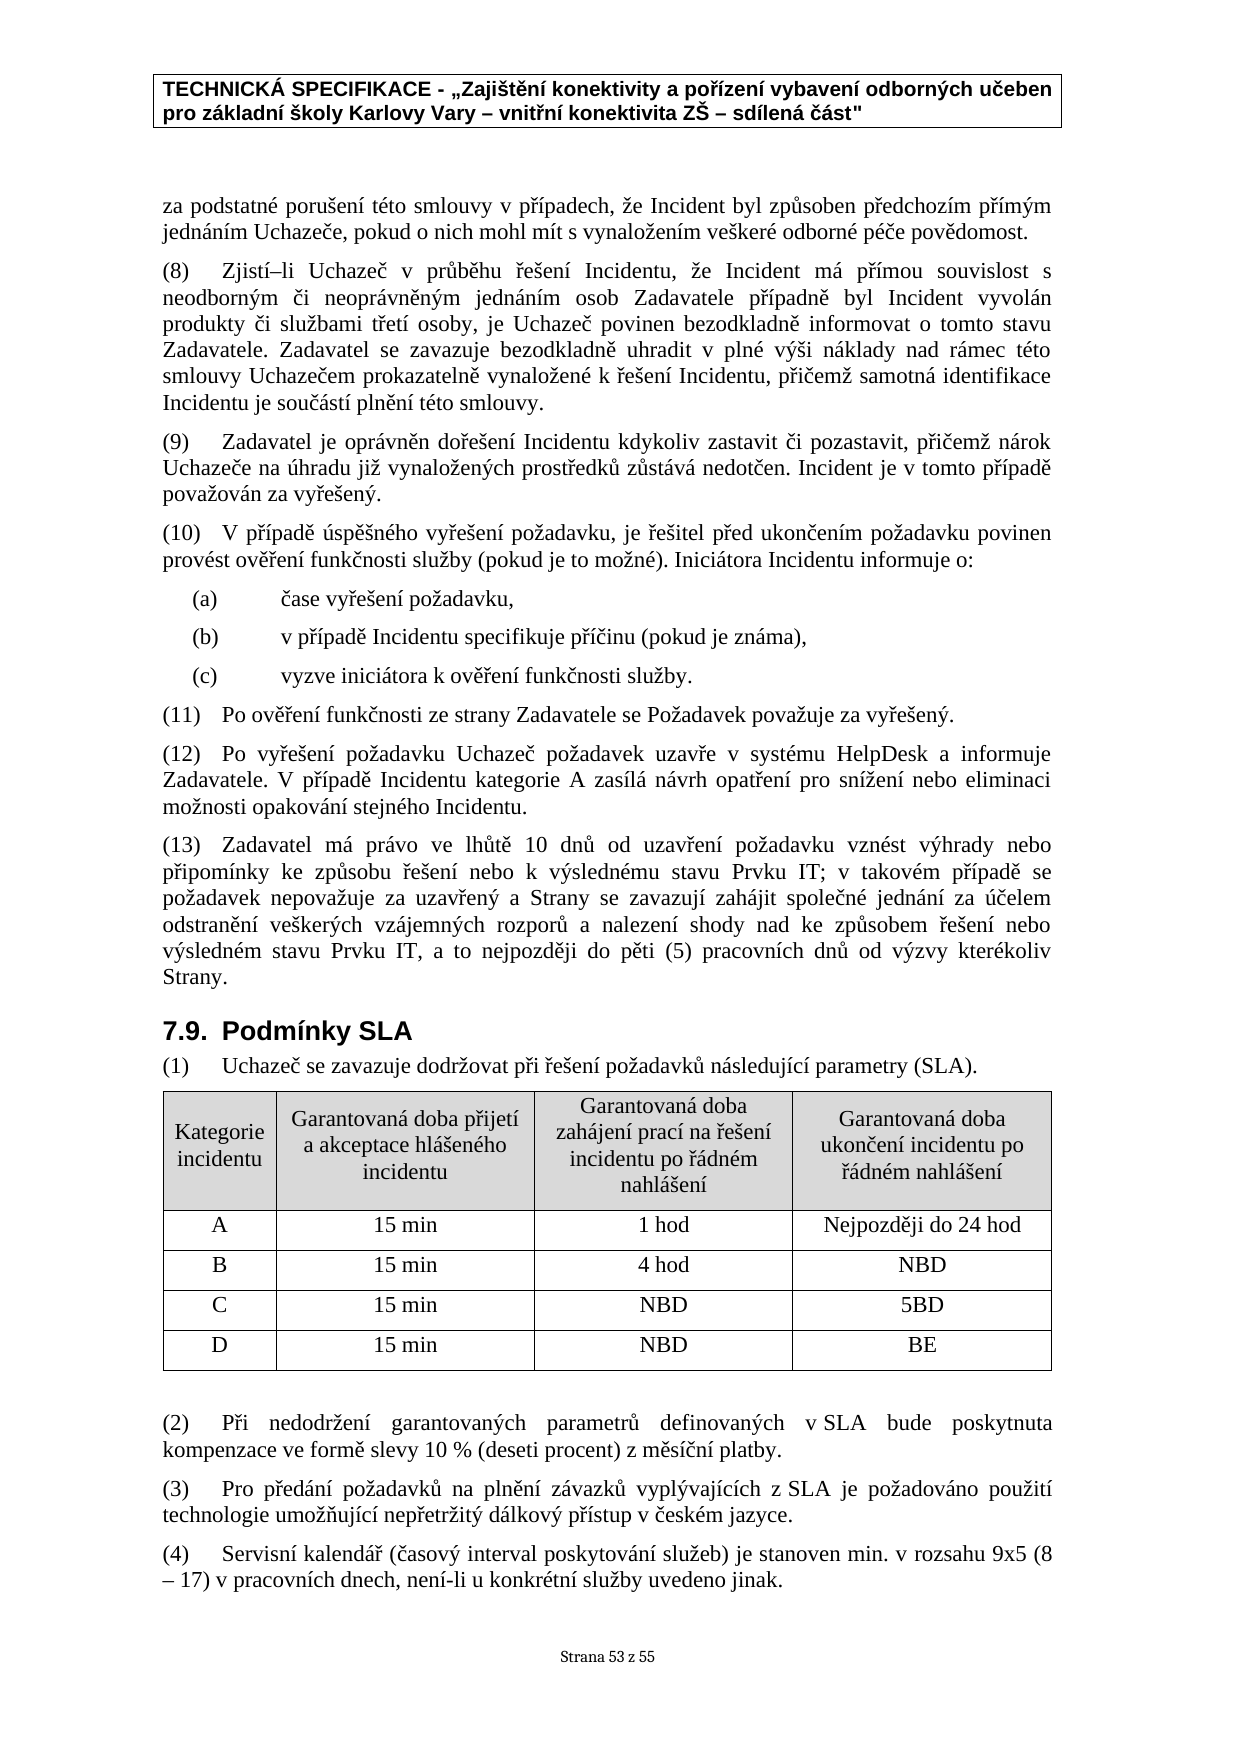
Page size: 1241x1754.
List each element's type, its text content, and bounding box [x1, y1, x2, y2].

text V případě úspěšného vyřešení požadavku, je řešitel před ukončením požadavku povinen provést ověření funkčnosti služby (pokud je to možné). Iniciátora Incidentu informuje o: [162, 519, 1053, 572]
table_header Garantovaná doba přijetí a akceptace hlášeného incidentu [277, 1092, 534, 1210]
text Servisní kalendář (časový interval poskytování služeb) je stanoven min. v rozsahu 9x5 (8 – 17) v pracovních dnech, není-li u konkrétní služby uvedeno jinak. [162, 1540, 1053, 1593]
text v případě Incidentu specifikuje příčinu (pokud je známa), [192, 623, 1053, 650]
text Po vyřešení požadavku Uchazeč požadavek uzavře v systému HelpDesk a informuje Zadavatele. V případě Incidentu kategorie A zasílá návrh opatření pro snížení nebo eliminaci možnosti opakování stejného Incidentu. [162, 740, 1053, 819]
text Zadavatel je oprávněn dořešení Incidentu kdykoliv zastavit či pozastavit, přičemž nárok Uchazeče na úhradu již vynaložených prostředků zůstává nedotčen. Incident je v tomto případě považován za vyřešený. [162, 428, 1053, 507]
text Zjistí–li Uchazeč v průběhu řešení Incidentu, že Incident má přímou souvislost s neodborným či neoprávněným jednáním osob Zadavatele případně byl Incident vyvolán produkty či službami třetí osoby, je Uchazeč povinen bezodkladně informovat o tomto stavu Zadavatele. Zadavatel se zavazuje bezodkladně uhradit v plné výši náklady nad rámec této smlouvy Uchazečem prokazatelně vynaložené k řešení Incidentu, přičemž samotná identifikace Incidentu je součástí plnění této smlouvy. [162, 257, 1053, 415]
text vyzve iniciátora k ověření funkčnosti služby. [192, 662, 1053, 689]
table_cell 15 min [277, 1331, 534, 1369]
text Po ověření funkčnosti ze strany Zadavatele se Požadavek považuje za vyřešený. [162, 701, 1053, 727]
table_cell Nejpozději do 24 hod [793, 1211, 1051, 1250]
table_cell 15 min [277, 1251, 534, 1290]
table_cell C [164, 1291, 276, 1330]
table_cell B [164, 1251, 276, 1290]
text Uchazeč se zavazuje dodržovat při řešení požadavků následující parametry (SLA). [162, 1052, 1053, 1078]
text Pro předání požadavků na plnění závazků vyplývajících z SLA je požadováno použití technologie umožňující nepřetržitý dálkový přístup v českém jazyce. [162, 1475, 1053, 1527]
text Zadavatel má právo ve lhůtě 10 dnů od uzavření požadavku vznést výhrady nebo připomínky ke způsobu řešení nebo k výslednému stavu Prvku IT; v takovém případě se požadavek nepovažuje za uzavřený a Strany se zavazují zahájit společné jednání za účelem odstranění veškerých vzájemných rozporů a nalezení shody nad ke způsobem řešení nebo výsledném stavu Prvku IT, a to nejpozději do pěti (5) pracovních dnů od výzvy kterékoliv Strany. [162, 832, 1053, 990]
table_cell 15 min [277, 1291, 534, 1330]
table_cell 5BD [793, 1291, 1051, 1330]
table_header Garantovaná doba zahájení prací na řešení incidentu po řádném nahlášení [535, 1092, 792, 1210]
subtitle Podmínky SLA [162, 1015, 1053, 1046]
table_cell NBD [793, 1251, 1051, 1290]
table_cell NBD [535, 1291, 792, 1330]
table_header Kategorie incidentu [164, 1092, 276, 1210]
text čase vyřešení požadavku, [192, 584, 1053, 611]
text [162, 192, 1053, 245]
table_cell D [164, 1331, 276, 1369]
table_header Garantovaná doba ukončení incidentu po řádném nahlášení [793, 1092, 1051, 1210]
table_cell A [164, 1211, 276, 1250]
text Při nedodržení garantovaných parametrů definovaných v SLA bude poskytnuta kompenzace ve formě slevy 10 % (deseti procent) z měsíční platby. [162, 1409, 1053, 1462]
table_cell 15 min [277, 1211, 534, 1250]
table_cell 4 hod [535, 1251, 792, 1290]
table_cell BE [793, 1331, 1051, 1369]
table_cell 1 hod [535, 1211, 792, 1250]
table_cell NBD [535, 1331, 792, 1369]
